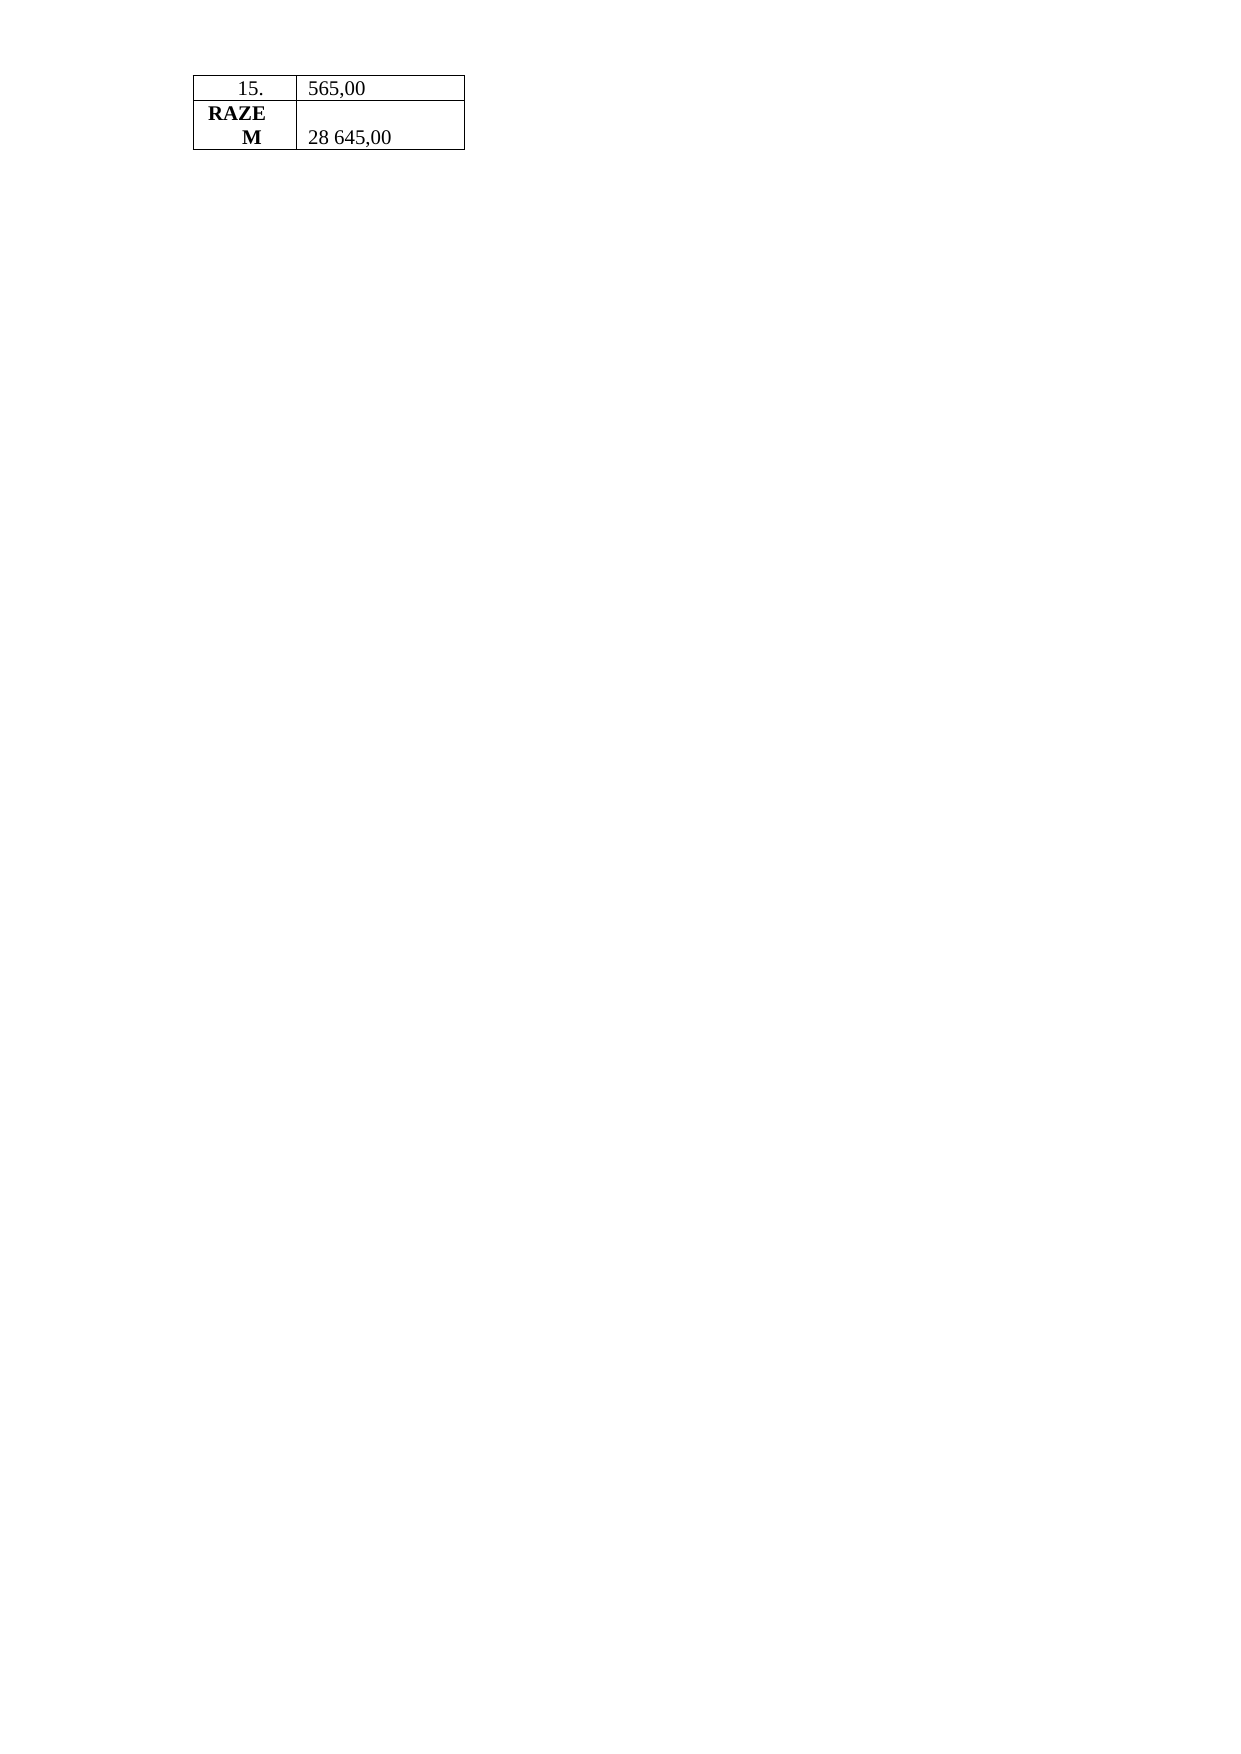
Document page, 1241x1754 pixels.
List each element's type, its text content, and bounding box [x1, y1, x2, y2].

table_cell RAZEM [194, 101, 296, 149]
table_cell 28 645,00 [297, 101, 464, 149]
table_cell [194, 76, 296, 100]
table_cell 565,00 [297, 76, 464, 100]
